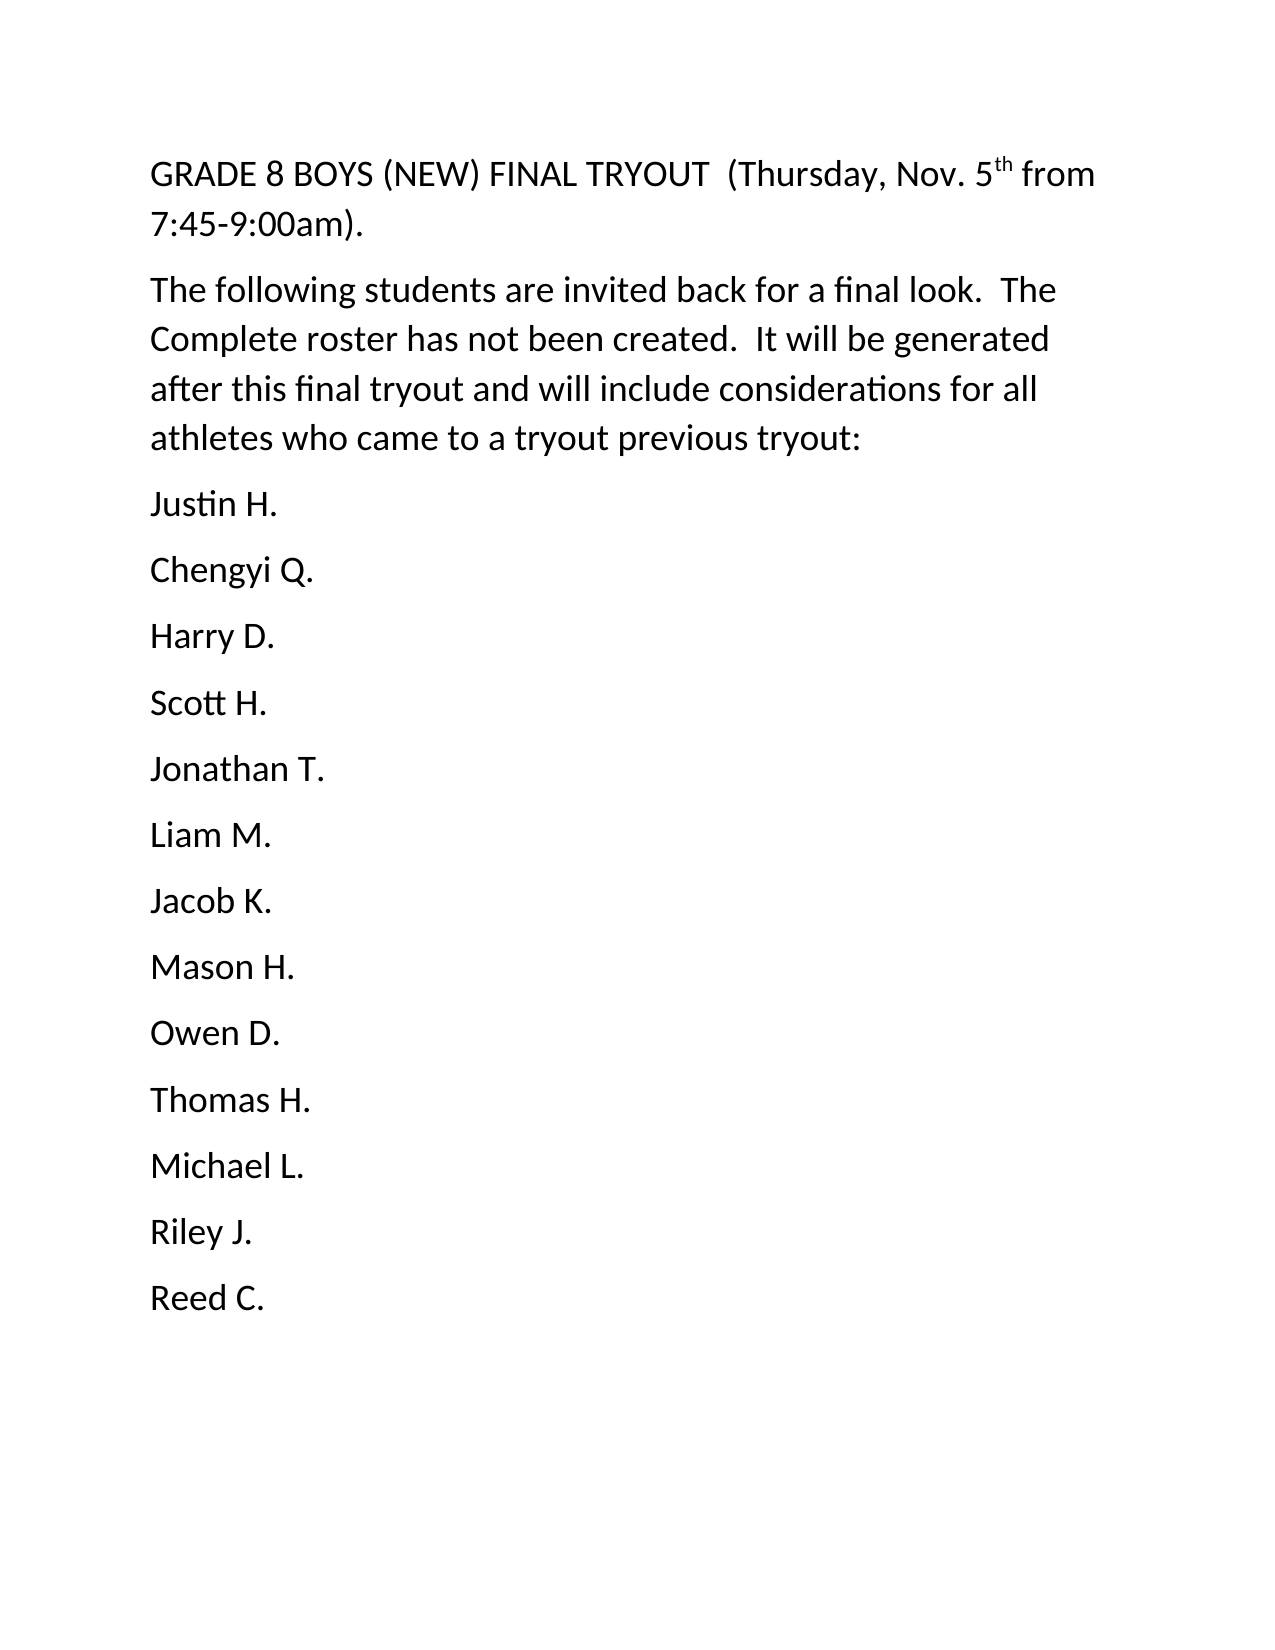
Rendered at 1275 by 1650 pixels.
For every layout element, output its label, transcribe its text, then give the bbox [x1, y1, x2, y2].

text Owen D. [150, 1009, 1125, 1055]
text Jacob K. [150, 877, 1125, 923]
text Thomas H. [150, 1076, 1125, 1121]
text Riley J. [150, 1208, 1125, 1254]
text Liam M. [150, 811, 1125, 857]
text Mason H. [150, 943, 1125, 989]
text Chengyi Q. [150, 546, 1125, 592]
text Harry D. [150, 612, 1125, 658]
text Michael L. [150, 1142, 1125, 1187]
text Scott H. [150, 679, 1125, 724]
text The following students are invited back for a final look. The Complete roster has not been created. It will be generated after this final tryout and will include considerations for all athletes who came to a tryout previous tryout: [150, 266, 1125, 460]
text GRADE 8 BOYS (NEW) FINAL TRYOUT (Thursday, Nov. 5th from 7:45-9:00am). [150, 150, 1125, 245]
text Jonathan T. [150, 745, 1125, 791]
text Justin H. [150, 480, 1125, 526]
text Reed C. [150, 1274, 1125, 1320]
